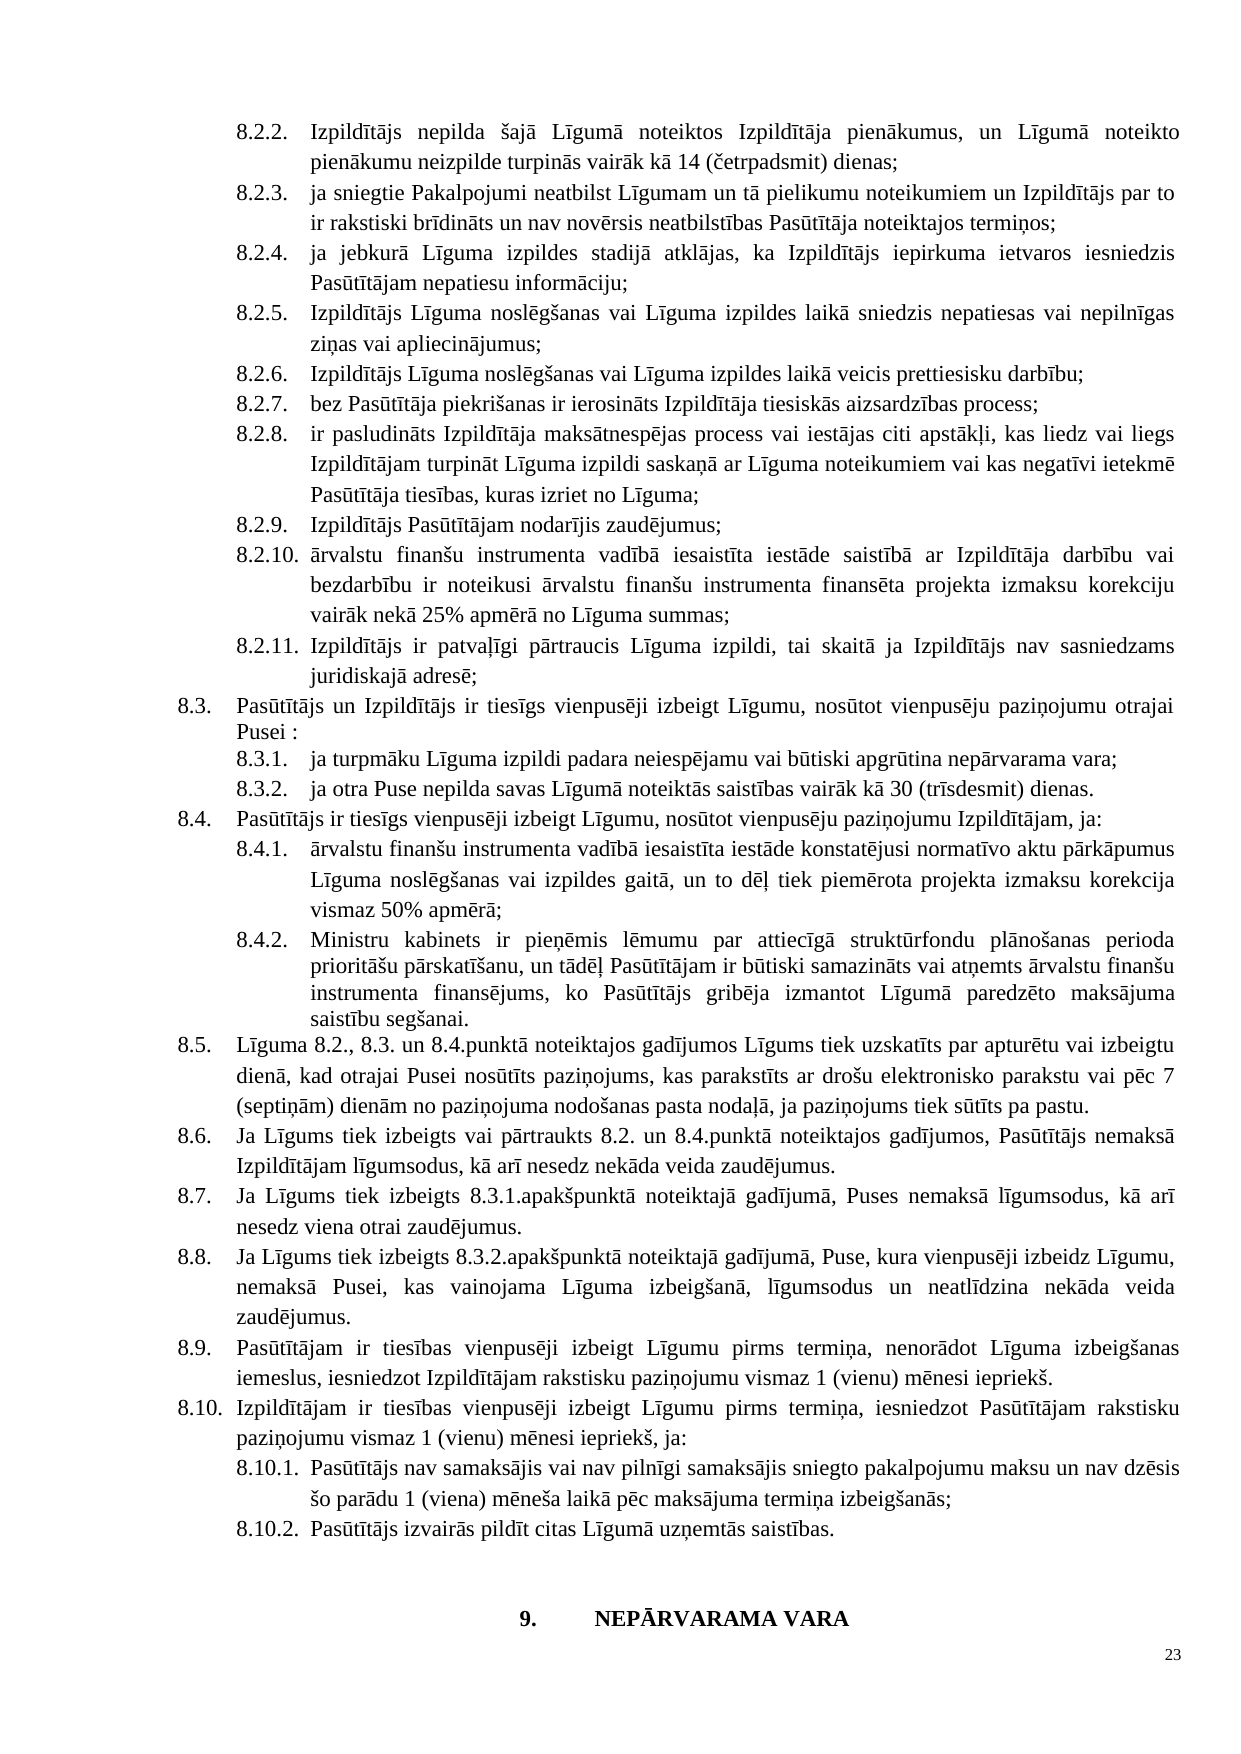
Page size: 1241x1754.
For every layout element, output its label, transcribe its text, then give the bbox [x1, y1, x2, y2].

list Pasūtītājs un Izpildītājs ir tiesīgs vienpusēji izbeigt Līgumu, nosūtot vienpusēju paziņojumu otrajai Pusei : [177, 692, 1176, 745]
list Izpildītājs Līguma noslēgšanas vai Līguma izpildes laikā sniedzis nepatiesas vai nepilnīgas ziņas vai apliecinājumus; [236, 299, 1176, 356]
list ja turpmāku Līguma izpildi padara neiespējamu vai būtiski apgrūtina nepārvarama vara; [236, 745, 1176, 771]
list Izpildītājs Līguma noslēgšanas vai Līguma izpildes laikā veicis prettiesisku darbību; [236, 360, 1176, 386]
list Pasūtītājs ir tiesīgs vienpusēji izbeigt Līgumu, nosūtot vienpusēju paziņojumu Izpildītājam, ja: [177, 805, 1176, 832]
list ir pasludināts Izpildītāja maksātnespējas process vai iestājas citi apstākļi, kas liedz vai liegs Izpildītājam turpināt Līguma izpildi saskaņā ar Līguma noteikumiem vai kas negatīvi ietekmē Pasūtītāja tiesības, kuras izriet no Līguma; [236, 420, 1176, 507]
list Ja Līgums tiek izbeigts 8.3.2.apakšpunktā noteiktajā gadījumā, Puse, kura vienpusēji izbeidz Līgumu, nemaksā Pusei, kas vainojama Līguma izbeigšanā, līgumsodus un neatlīdzina nekāda veida zaudējumus. [177, 1243, 1176, 1330]
list Ja Līgums tiek izbeigts 8.3.1.apakšpunktā noteiktajā gadījumā, Puses nemaksā līgumsodus, kā arī nesedz viena otrai zaudējumus. [177, 1182, 1176, 1239]
list Pasūtītājam ir tiesības vienpusēji izbeigt Līgumu pirms termiņa, nenorādot Līguma izbeigšanas iemeslus, iesniedzot Izpildītājam rakstisku paziņojumu vismaz 1 (vienu) mēnesi iepriekš. [177, 1333, 1181, 1390]
list Ministru kabinets ir pieņēmis lēmumu par attiecīgā struktūrfondu plānošanas perioda prioritāšu pārskatīšanu, un tādēļ Pasūtītājam ir būtiski samazināts vai atņemts ārvalstu finanšu instrumenta finansējums, ko Pasūtītājs gribēja izmantot Līgumā paredzēto maksājuma saistību segšanai. [236, 926, 1176, 1031]
list Izpildītājam ir tiesības vienpusēji izbeigt Līgumu pirms termiņa, iesniedzot Pasūtītājam rakstisku paziņojumu vismaz 1 (vienu) mēnesi iepriekš, ja: [177, 1394, 1181, 1451]
list Pasūtītājs izvairās pildīt citas Līgumā uzņemtās saistības. [236, 1515, 1181, 1541]
list bez Pasūtītāja piekrišanas ir ierosināts Izpildītāja tiesiskās aizsardzības process; [236, 390, 1176, 416]
list Nepārvarama vara [177, 1605, 1192, 1632]
list Izpildītājs Pasūtītājam nodarījis zaudējumus; [236, 511, 1176, 537]
list ja jebkurā Līguma izpildes stadijā atklājas, ka Izpildītājs iepirkuma ietvaros iesniedzis Pasūtītājam nepatiesu informāciju; [236, 239, 1176, 296]
list ja otra Puse nepilda savas Līgumā noteiktās saistības vairāk kā 30 (trīsdesmit) dienas. [236, 775, 1176, 801]
list ja sniegtie Pakalpojumi neatbilst Līgumam un tā pielikumu noteikumiem un Izpildītājs par to ir rakstiski brīdināts un nav novērsis neatbilstības Pasūtītāja noteiktajos termiņos; [236, 178, 1176, 235]
list ārvalstu finanšu instrumenta vadībā iesaistīta iestāde konstatējusi normatīvo aktu pārkāpumus Līguma noslēgšanas vai izpildes gaitā, un to dēļ tiek piemērota projekta izmaksu korekcija vismaz 50% apmērā; [236, 835, 1176, 922]
list ārvalstu finanšu instrumenta vadībā iesaistīta iestāde saistībā ar Izpildītāja darbību vai bezdarbību ir noteikusi ārvalstu finanšu instrumenta finansēta projekta izmaksu korekciju vairāk nekā 25% apmērā no Līguma summas; [236, 541, 1176, 628]
list Līguma 8.2., 8.3. un 8.4.punktā noteiktajos gadījumos Līgums tiek uzskatīts par apturētu vai izbeigtu dienā, kad otrajai Pusei nosūtīts paziņojums, kas parakstīts ar drošu elektronisko parakstu vai pēc 7 (septiņām) dienām no paziņojuma nodošanas pasta nodaļā, ja paziņojums tiek sūtīts pa pastu. [177, 1031, 1176, 1118]
list Izpildītājs nepilda šajā Līgumā noteiktos Izpildītāja pienākumus, un Līgumā noteikto pienākumu neizpilde turpinās vairāk kā 14 (četrpadsmit) dienas; [236, 118, 1181, 175]
list Ja Līgums tiek izbeigts vai pārtraukts 8.2. un 8.4.punktā noteiktajos gadījumos, Pasūtītājs nemaksā Izpildītājam līgumsodus, kā arī nesedz nekāda veida zaudējumus. [177, 1122, 1176, 1179]
list Izpildītājs ir patvaļīgi pārtraucis Līguma izpildi, tai skaitā ja Izpildītājs nav sasniedzams juridiskajā adresē; [236, 632, 1176, 688]
list Pasūtītājs nav samaksājis vai nav pilnīgi samaksājis sniegto pakalpojumu maksu un nav dzēsis šo parādu 1 (viena) mēneša laikā pēc maksājuma termiņa izbeigšanās; [236, 1454, 1181, 1511]
